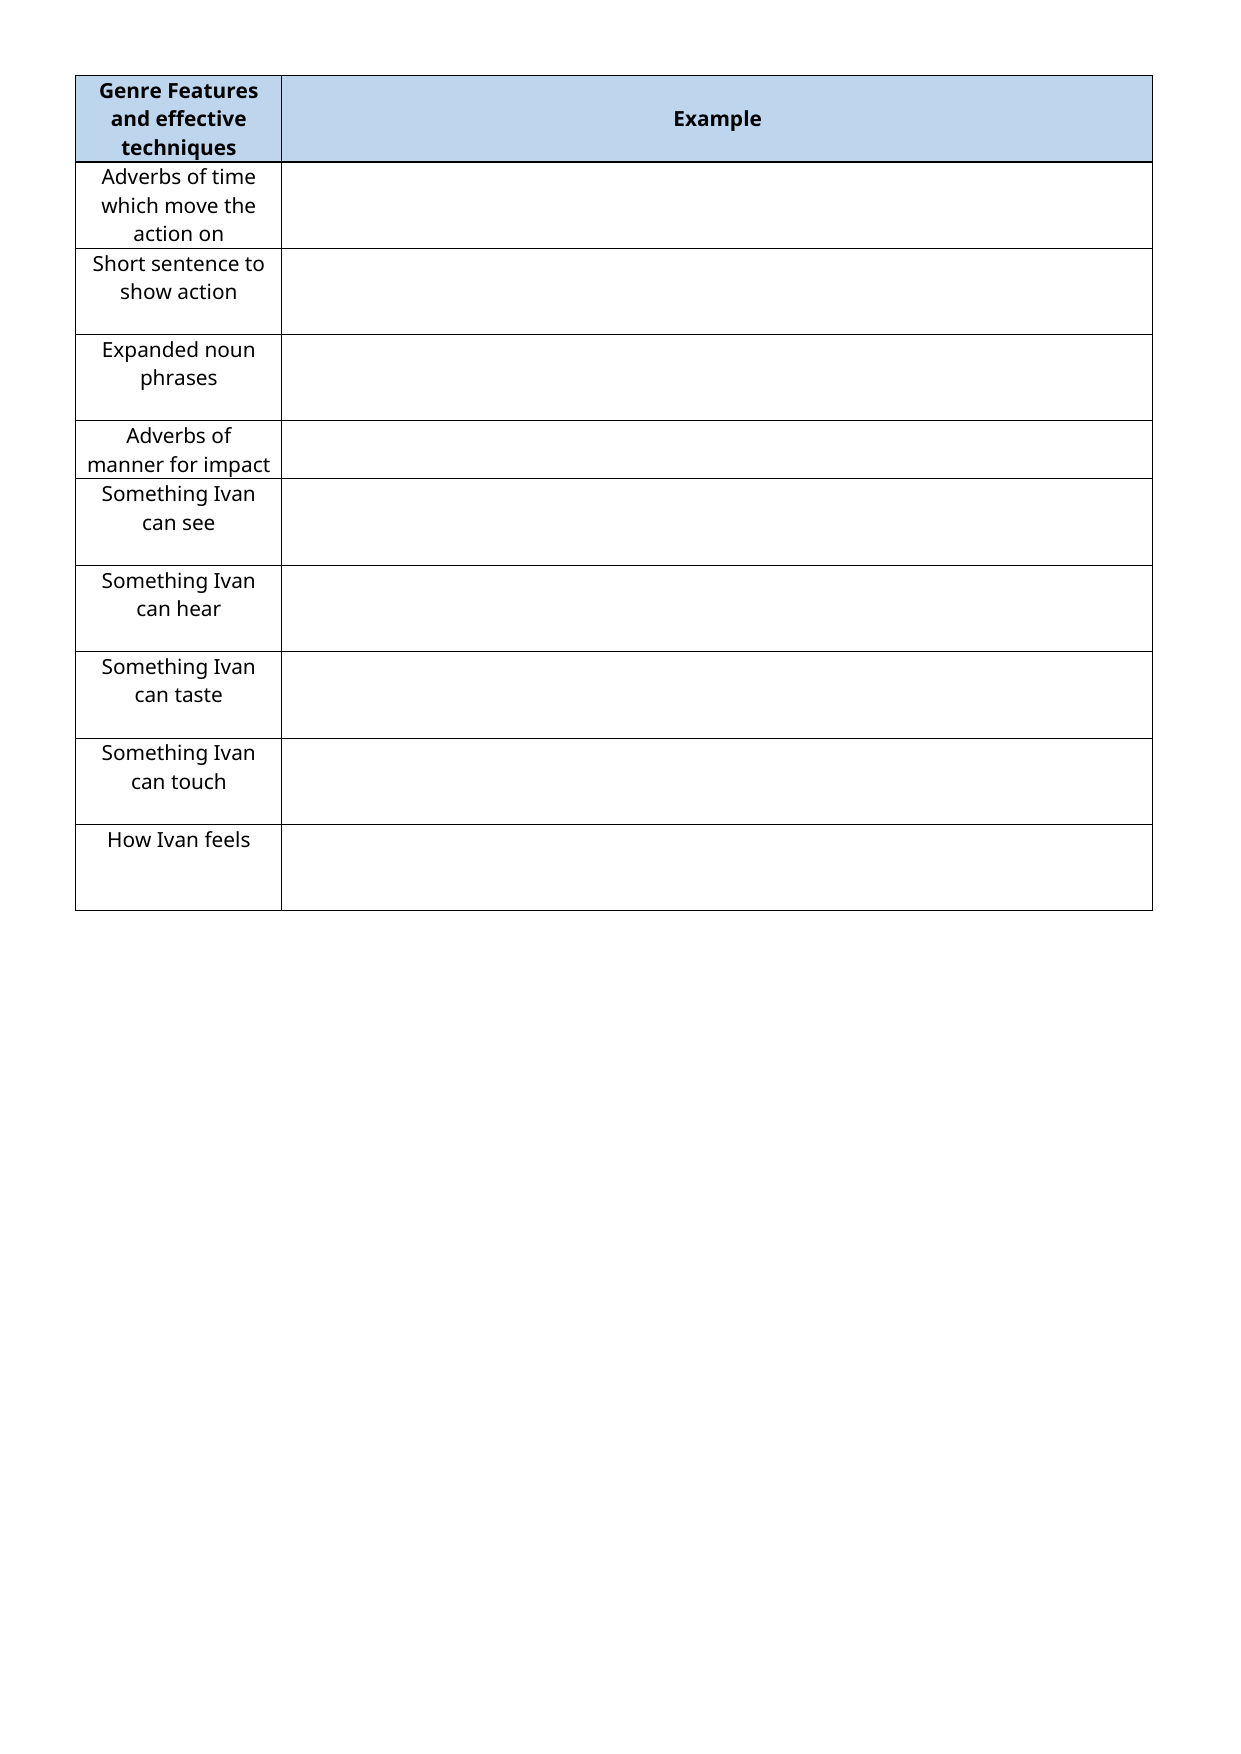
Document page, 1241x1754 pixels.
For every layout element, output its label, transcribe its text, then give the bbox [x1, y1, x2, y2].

table_cell Adverbs of time which move the action on [76, 163, 281, 248]
table_cell [282, 825, 1152, 910]
table_header Genre Features and effective techniques [76, 76, 281, 161]
table_cell [282, 566, 1152, 651]
table_cell Something Ivan can touch [76, 739, 281, 824]
table_cell Something Ivan can hear [76, 566, 281, 651]
table_cell [282, 739, 1152, 824]
table_cell [282, 421, 1152, 478]
table_cell Short sentence to show action [76, 249, 281, 334]
table_header Example [282, 76, 1152, 161]
table_cell Something Ivan can taste [76, 652, 281, 737]
table_cell Expanded noun phrases [76, 335, 281, 420]
table_cell [282, 335, 1152, 420]
table_cell Something Ivan can see [76, 479, 281, 565]
table_cell [282, 479, 1152, 565]
table_cell [282, 163, 1152, 248]
table_cell [282, 249, 1152, 334]
table_cell [282, 652, 1152, 737]
table_cell How Ivan feels [76, 825, 281, 910]
table_cell Adverbs of manner for impact [76, 421, 281, 478]
